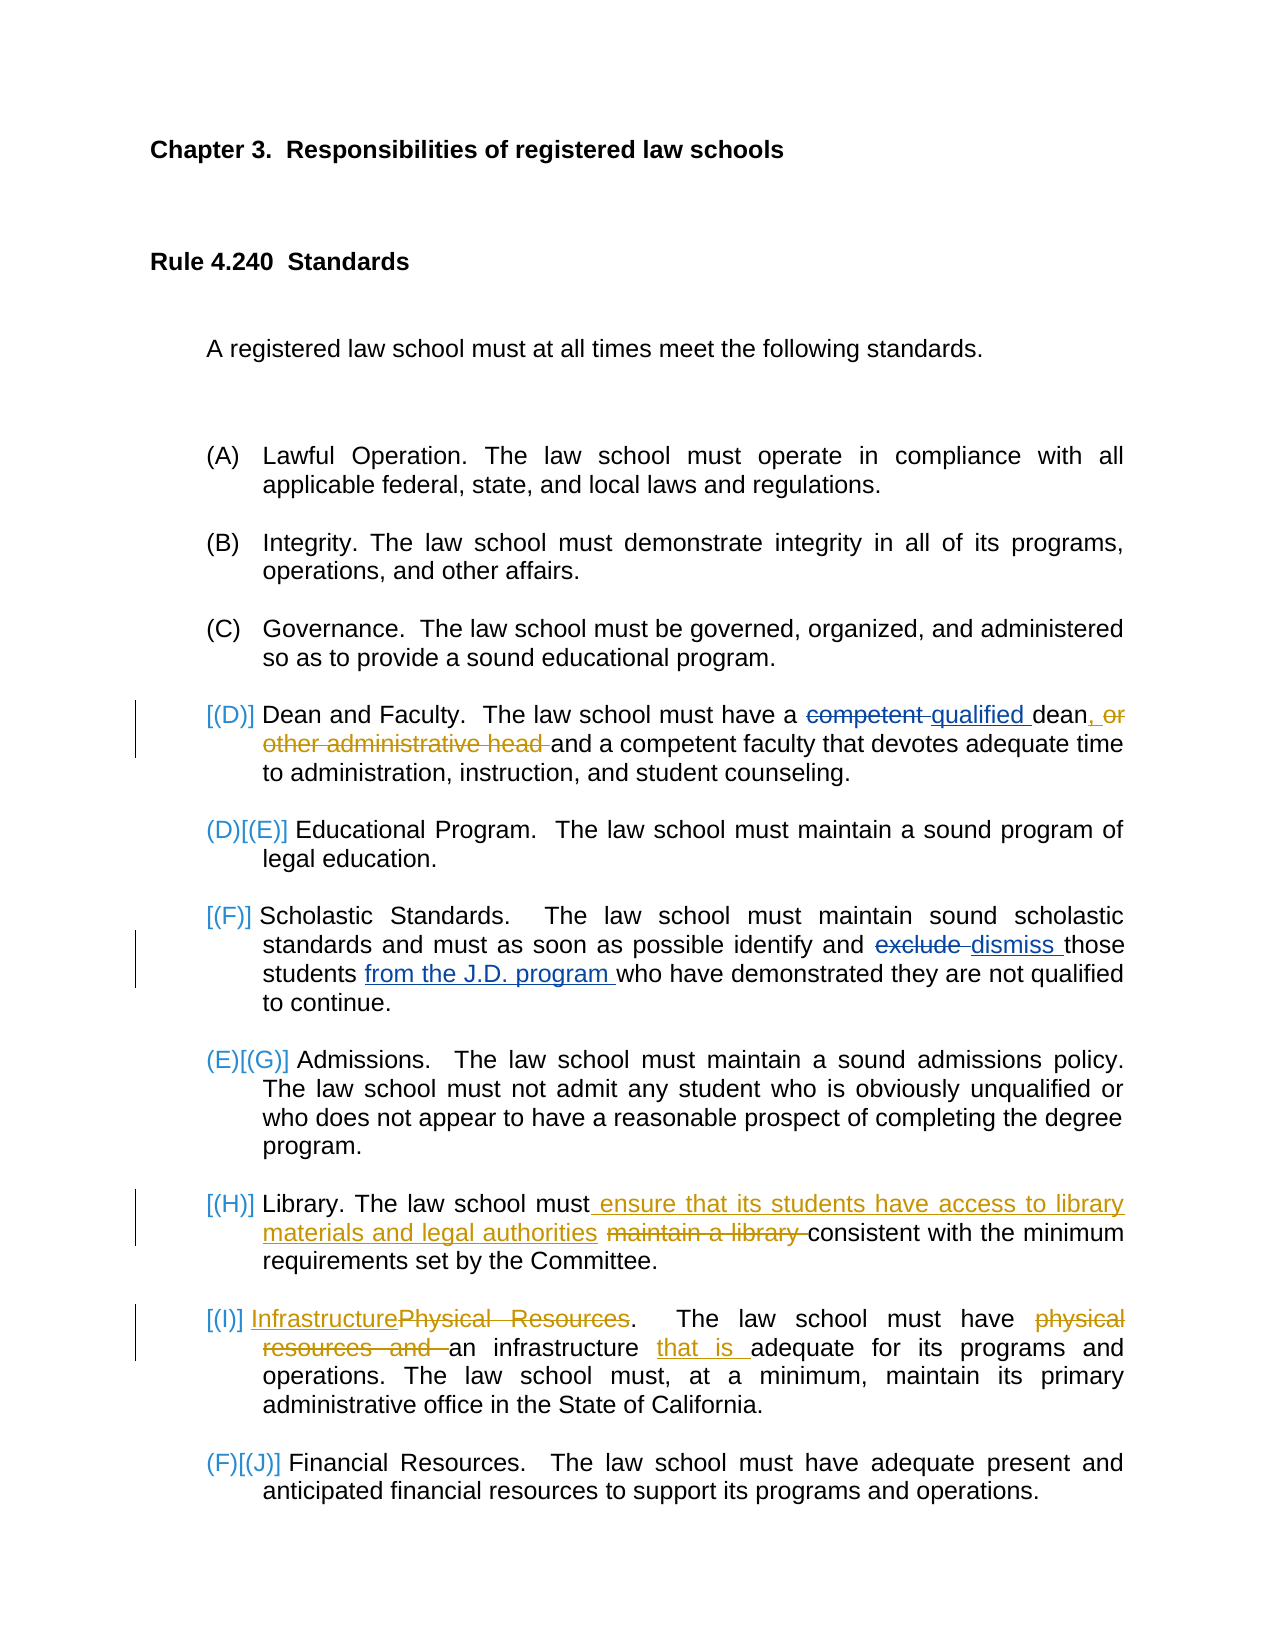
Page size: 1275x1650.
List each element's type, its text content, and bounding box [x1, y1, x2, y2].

list . The law school must have an infrastructure adequate for its programs and operations. The law school must, at a minimum, maintain its primary administrative office in the State of California. [206, 1304, 1125, 1419]
list Scholastic Standards. The law school must maintain sound scholastic standards and must as soon as possible identify and those students who have demonstrated they are not qualified to continue. [206, 901, 1125, 1016]
list Admissions. The law school must maintain a sound admissions policy. The law school must not admit any student who is obviously unqualified or who does not appear to have a reasonable prospect of completing the degree program. [206, 1045, 1125, 1160]
list Financial Resources. The law school must have adequate present and anticipated financial resources to support its programs and operations. [206, 1448, 1125, 1505]
list Lawful Operation. The law school must operate in compliance with all applicable federal, state, and local laws and regulations. [206, 441, 1125, 499]
subtitle Chapter 3. Responsibilities of registered law schools [150, 135, 1125, 164]
list Integrity. The law school must demonstrate integrity in all of its programs, operations, and other affairs. [206, 528, 1125, 585]
text A registered law school must at all times meet the following standards. [206, 334, 1125, 362]
list Governance. The law school must be governed, organized, and administered so as to provide a sound educational program. [206, 614, 1125, 671]
list Educational Program. The law school must maintain a sound program of legal education. [206, 815, 1125, 873]
subtitle Rule 4.240 Standards [150, 247, 1125, 276]
list Library. The law school must consistent with the minimum requirements set by the Committee. [206, 1189, 1125, 1275]
list Dean and Faculty. The law school must have a deanand a competent faculty that devotes adequate time to administration, instruction, and student counseling. [206, 700, 1125, 786]
